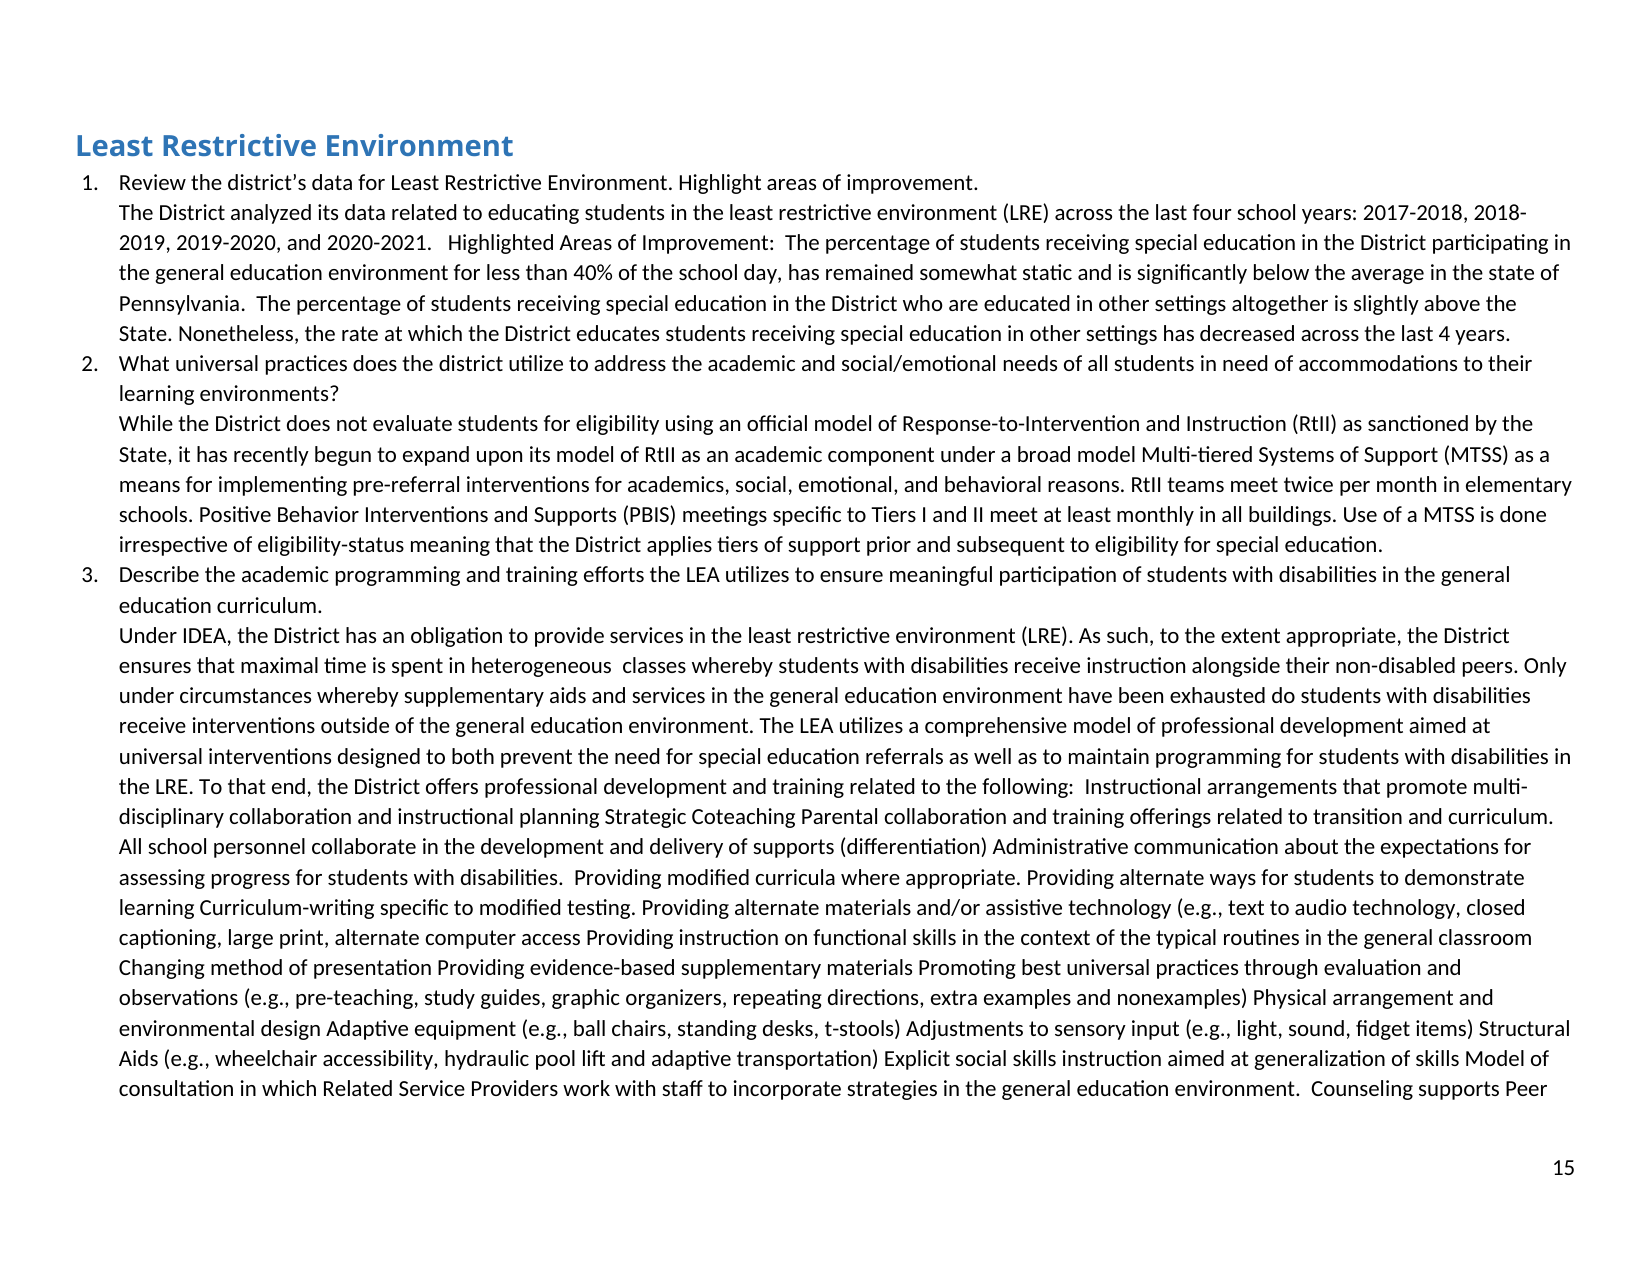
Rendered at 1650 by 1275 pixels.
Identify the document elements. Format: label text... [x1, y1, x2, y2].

subtitle Least Restrictive Environment [75, 125, 1575, 165]
list Review the district’s data for Least Restrictive Environment. Highlight areas of improvement. The District analyzed its data related to educating students in the least restrictive environment (LRE) across the last four school years: 2017-2018, 2018-2019, 2019-2020, and 2020-2021. Highlighted Areas of Improvement: The percentage of students receiving special education in the District participating in the general education environment for less than 40% of the school day, has remained somewhat static and is significantly below the average in the state of Pennsylvania. The percentage of students receiving special education in the District who are educated in other settings altogether is slightly above the State. Nonetheless, the rate at which the District educates students receiving special education in other settings has decreased across the last 4 years. [81, 168, 1575, 347]
list What universal practices does the district utilize to address the academic and social/emotional needs of all students in need of accommodations to their learning environments? While the District does not evaluate students for eligibility using an official model of Response-to-Intervention and Instruction (RtII) as sanctioned by the State, it has recently begun to expand upon its model of RtII as an academic component under a broad model Multi-tiered Systems of Support (MTSS) as a means for implementing pre-referral interventions for academics, social, emotional, and behavioral reasons. RtII teams meet twice per month in elementary schools. Positive Behavior Interventions and Supports (PBIS) meetings specific to Tiers I and II meet at least monthly in all buildings. Use of a MTSS is done irrespective of eligibility-status meaning that the District applies tiers of support prior and subsequent to eligibility for special education. [81, 349, 1575, 558]
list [81, 561, 1575, 1102]
